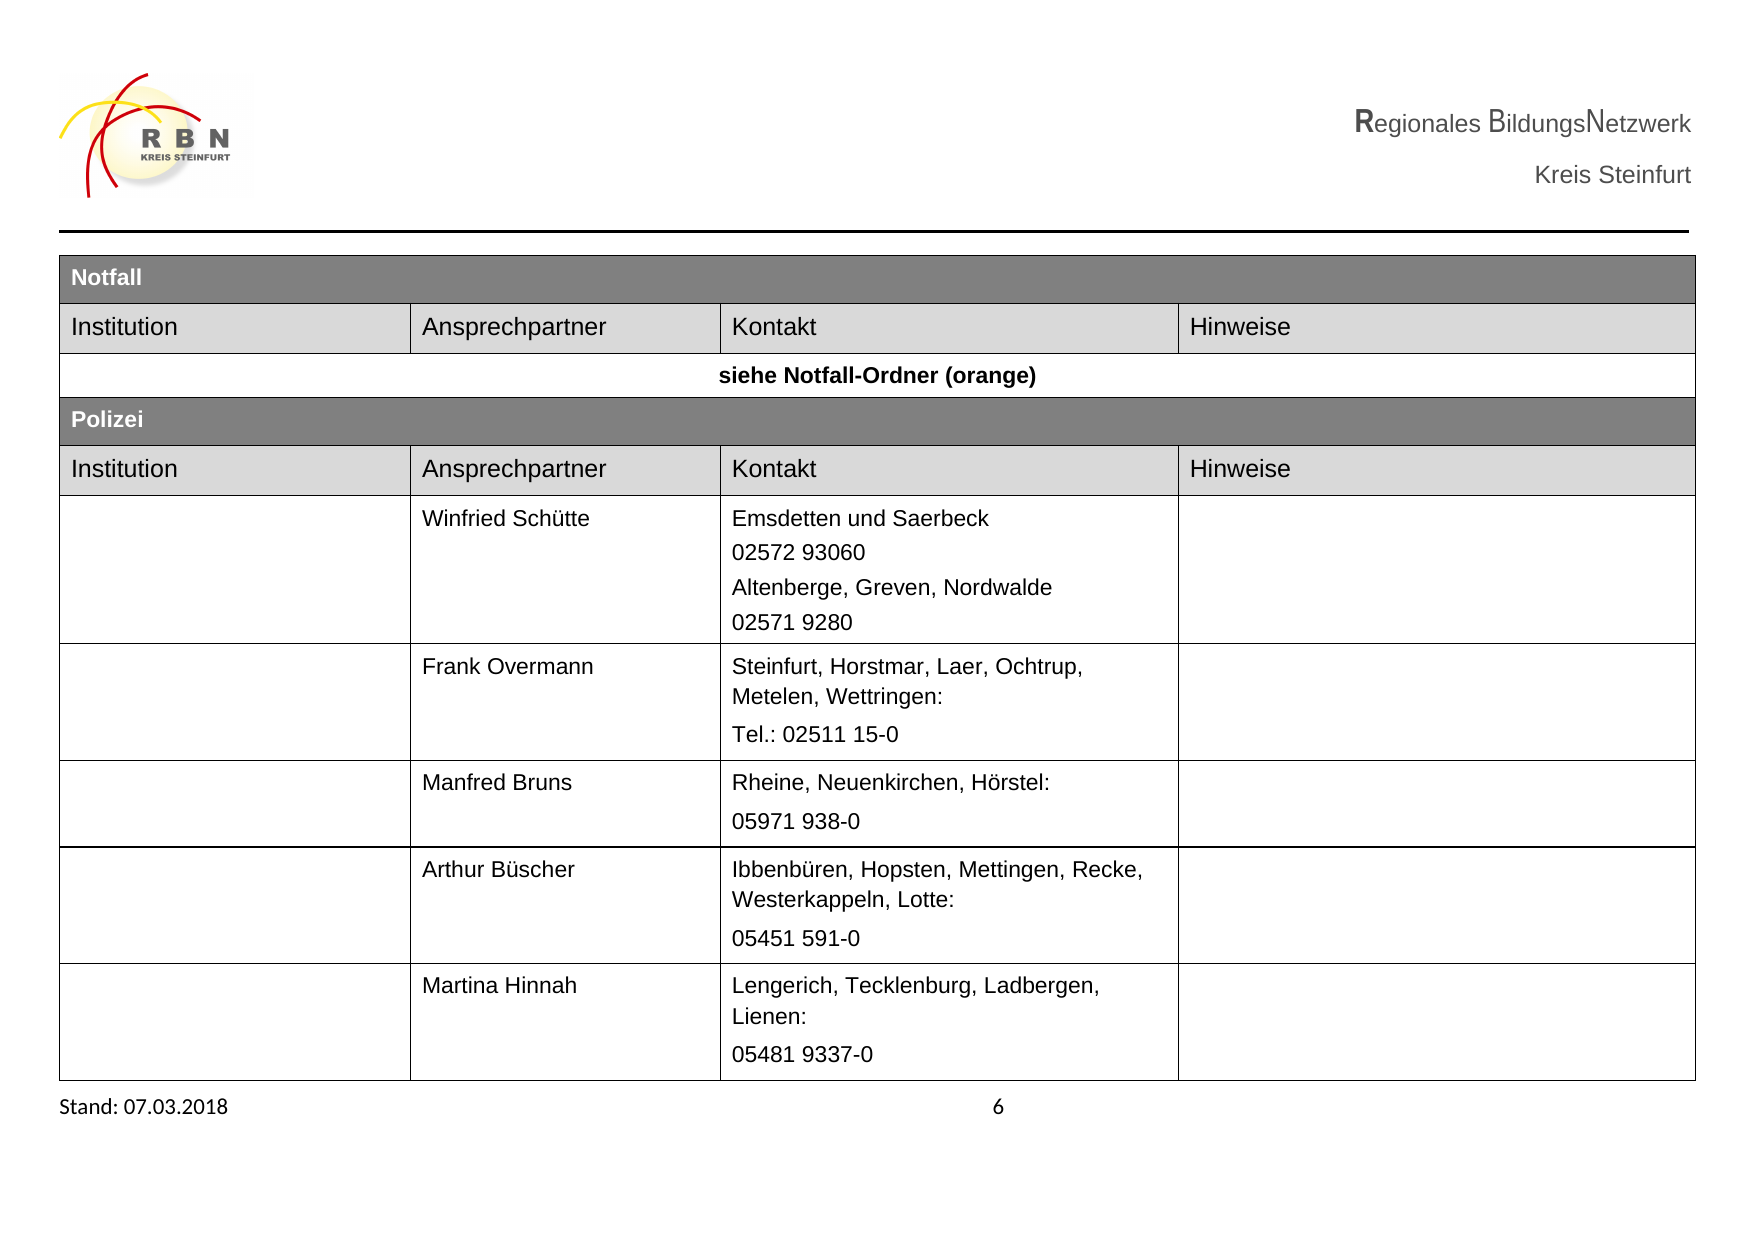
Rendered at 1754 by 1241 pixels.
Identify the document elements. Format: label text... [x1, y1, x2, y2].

table_cell Martina Hinnah [411, 964, 720, 1080]
table_cell Rheine, Neuenkirchen, Hörstel: 05971 938-0 [721, 761, 1178, 846]
table_header Notfall [60, 256, 1695, 303]
table_cell [1179, 496, 1695, 643]
table_cell [60, 964, 410, 1080]
table_cell Hinweise [1179, 446, 1695, 495]
table_cell [60, 496, 410, 643]
table_cell [1179, 848, 1695, 963]
table_cell Lengerich, Tecklenburg, Ladbergen, Lienen: 05481 9337-0 [721, 964, 1178, 1080]
table_cell Ibbenbüren, Hopsten, Mettingen, Recke, Westerkappeln, Lotte: 05451 591-0 [721, 848, 1178, 963]
table_cell Winfried Schütte [411, 496, 720, 643]
table_cell Institution [60, 304, 410, 353]
table_cell Institution [60, 446, 410, 495]
table_cell Hinweise [1179, 304, 1695, 353]
table_cell Ansprechpartner [411, 446, 720, 495]
table_cell [60, 761, 410, 846]
table_cell Kontakt [721, 446, 1178, 495]
table_cell Frank Overmann [411, 644, 720, 760]
table_cell [60, 644, 410, 760]
table_cell Arthur Büscher [411, 848, 720, 963]
table_cell siehe Notfall-Ordner (orange) [60, 354, 1695, 397]
table_cell Polizei [60, 398, 1695, 445]
table_cell Steinfurt, Horstmar, Laer, Ochtrup, Metelen, Wettringen: Tel.: 02511 15-0 [721, 644, 1178, 760]
table_cell Kontakt [721, 304, 1178, 353]
picture [59, 73, 254, 198]
table_cell Ansprechpartner [411, 304, 720, 353]
table_cell [1179, 761, 1695, 846]
table_cell Emsdetten und Saerbeck 02572 93060 Altenberge, Greven, Nordwalde 02571 9280 [721, 496, 1178, 643]
table_cell [1179, 964, 1695, 1080]
table_cell Manfred Bruns [411, 761, 720, 846]
table_cell [60, 848, 410, 963]
table_cell [1179, 644, 1695, 760]
